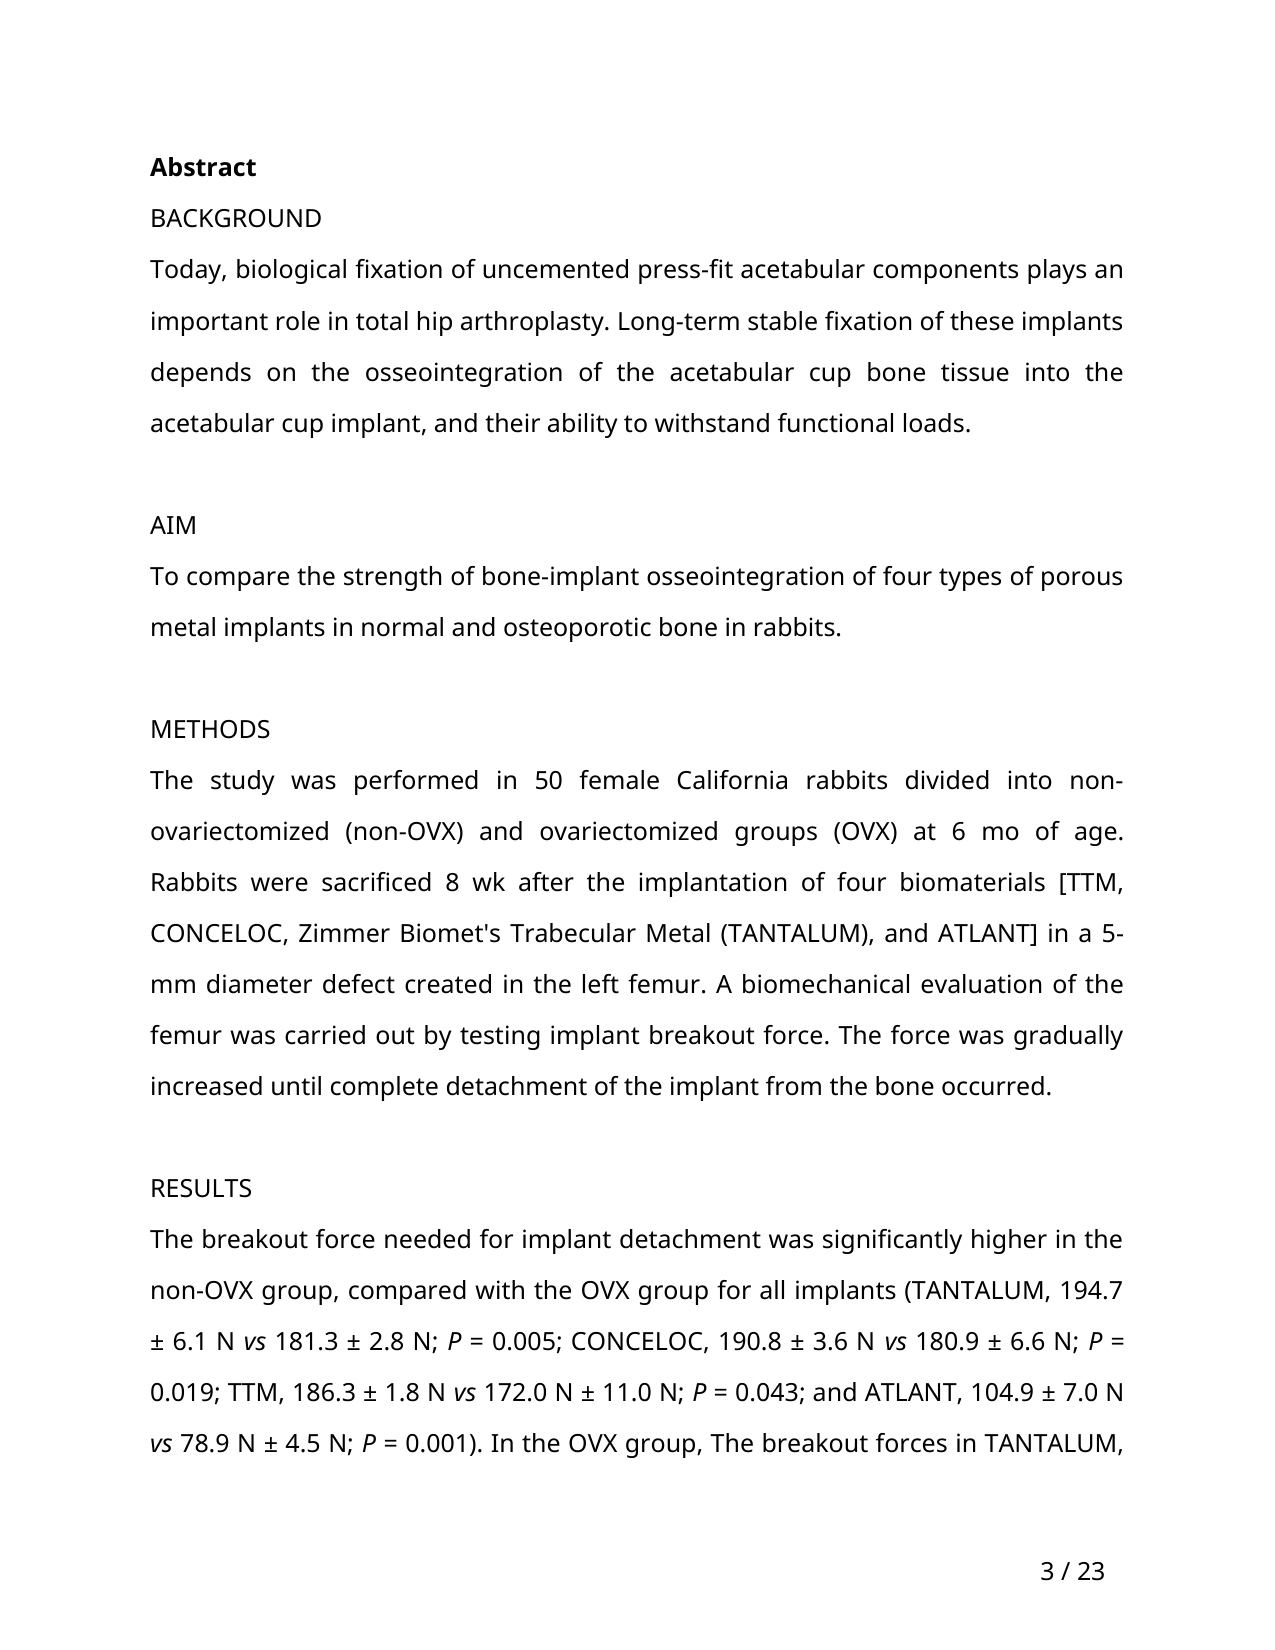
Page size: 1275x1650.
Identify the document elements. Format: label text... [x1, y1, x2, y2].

text Today, biological fixation of uncemented press-fit acetabular components plays an important role in total hip arthroplasty. Long-term stable fixation of these implants depends on the osseointegration of the acetabular cup bone tissue into the acetabular cup implant, and their ability to withstand functional loads. [150, 252, 1125, 439]
text The study was performed in 50 female California rabbits divided into non-ovariectomized (non-OVX) and ovariectomized groups (OVX) at 6 mo of age. Rabbits were sacrificed 8 wk after the implantation of four biomaterials [TTM, CONCELOC, Zimmer Biomet's Trabecular Metal (TANTALUM), and ATLANT] in a 5-mm diameter defect created in the left femur. A biomechanical evaluation of the femur was carried out by testing implant breakout force. The force was gradually increased until complete detachment of the implant from the bone occurred. [150, 762, 1125, 1103]
text RESULTS [150, 1171, 1125, 1205]
text Abstract [150, 150, 1125, 184]
text BACKGROUND [150, 201, 1125, 235]
text To compare the strength of bone-implant osseointegration of four types of porous metal implants in normal and osteoporotic bone in rabbits. [150, 558, 1125, 643]
text AIM [150, 507, 1125, 541]
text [150, 1222, 1125, 1460]
text METHODS [150, 711, 1125, 746]
